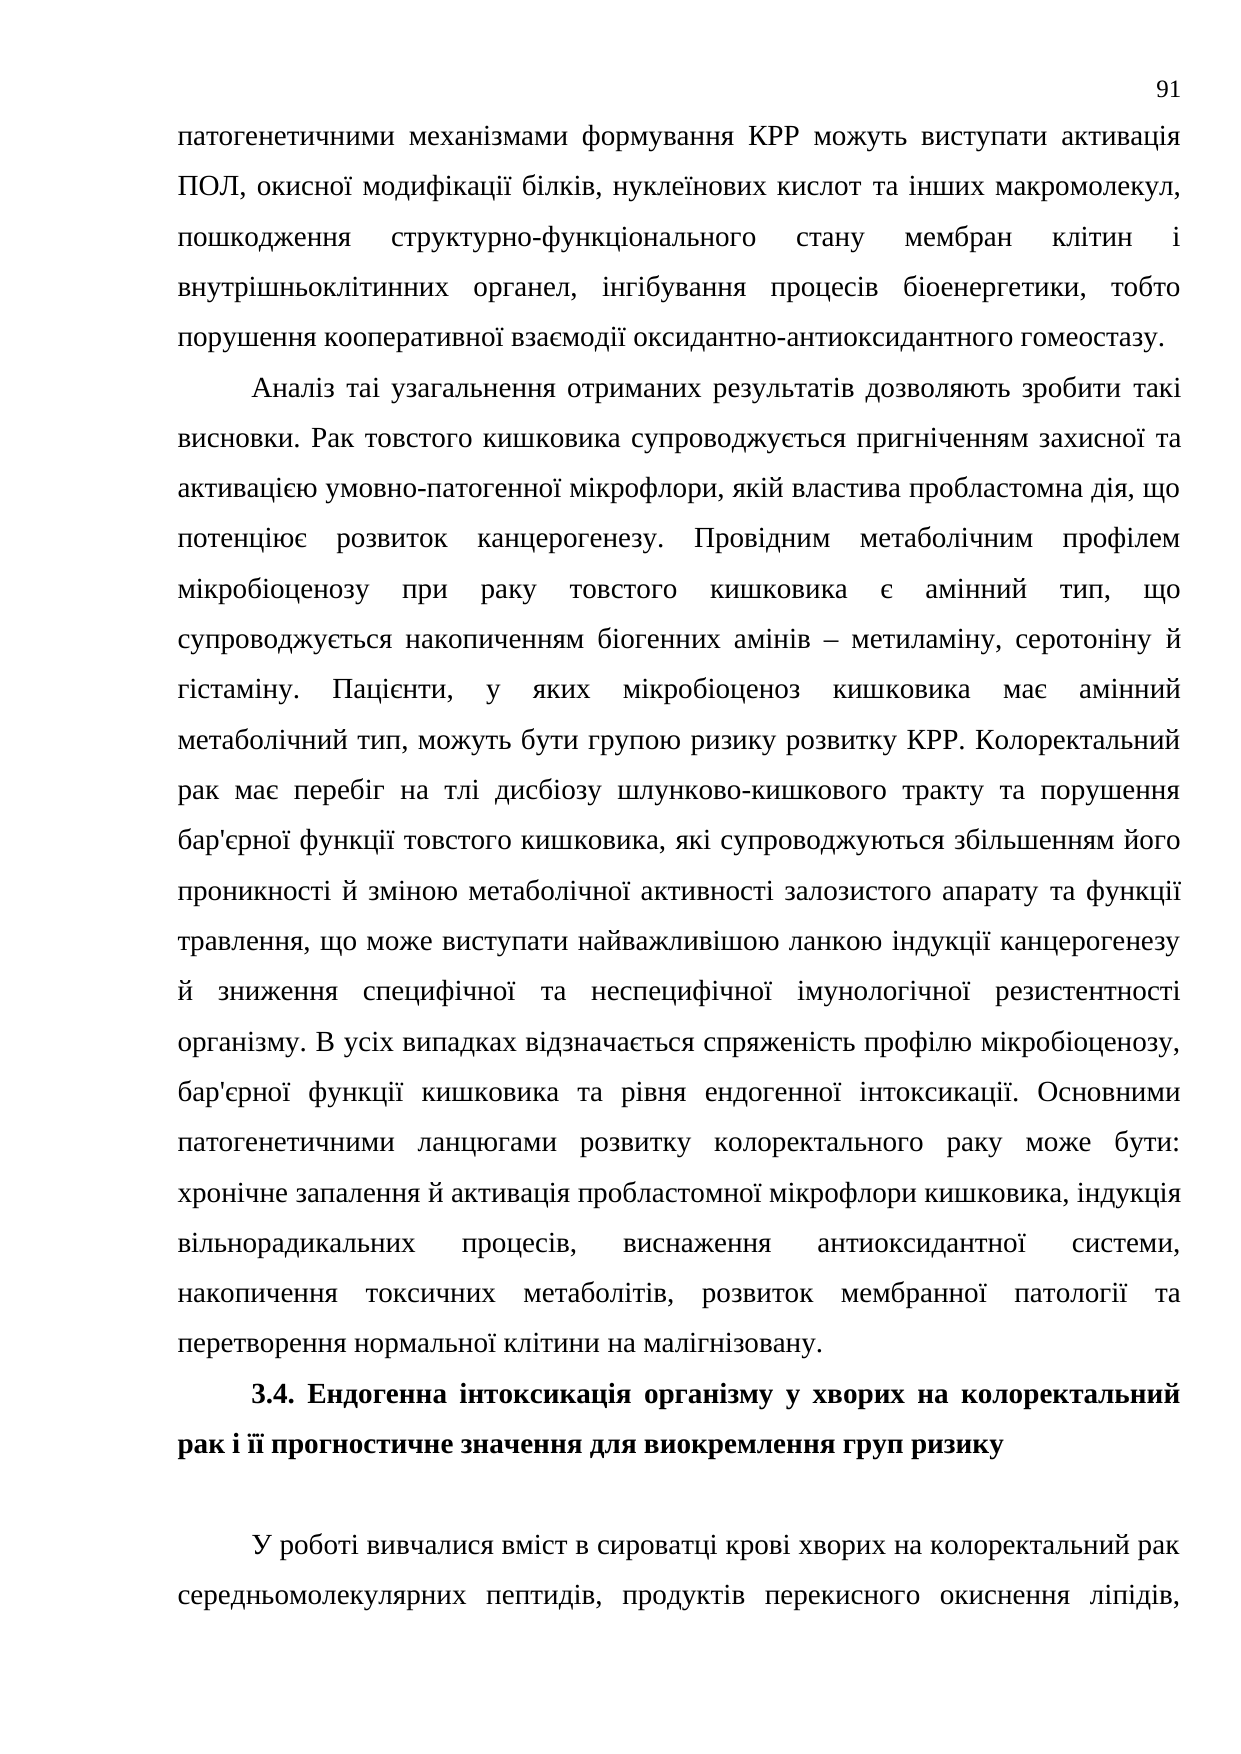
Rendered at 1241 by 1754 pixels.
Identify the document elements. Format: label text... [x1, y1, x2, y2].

text 3.4. Ендогенна інтоксикація організму у хворих на колоректальний рак і її прогностичне значення для виокремлення груп ризику [177, 1376, 1181, 1460]
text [177, 118, 1181, 353]
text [177, 1527, 1181, 1611]
text Аналіз таі узагальнення отриманих результатів дозволяють зробити такі висновки. Рак товстого кишковика супроводжується пригніченням захисної та активацією умовно-патогенної мікрофлори, якій властива пробластомна дія, що потенціює розвиток канцерогенезу. Провідним метаболічним профілем мікробіоценозу при раку товстого кишковика є амінний тип, що супроводжується накопиченням біогенних амінів – метиламіну, серотоніну й гістаміну. Пацієнти, у яких мікробіоценоз кишковика має амінний метаболічний тип, можуть бути групою ризику розвитку КРР. Колоректальний рак має перебіг на тлі дисбіозу шлунково-кишкового тракту та порушення бар'єрної функції товстого кишковика, які супроводжуються збільшенням його проникності й зміною метаболічної активності залозистого апарату та функції травлення, що може виступати найважливішою ланкою індукції канцерогенезу й зниження специфічної та неспецифічної імунологічної резистентності організму. В усіх випадках відзначається спряженість профілю мікробіоценозу, бар'єрної функції кишковика та рівня ендогенної інтоксикації. Основними патогенетичними ланцюгами розвитку колоректального раку може бути: хронічне запалення й активація пробластомної мікрофлори кишковика, індукція вільнорадикальних процесів, виснаження антиоксидантної системи, накопичення токсичних метаболітів, розвиток мембранної патології та перетворення нормальної клітини на малігнізовану. [177, 370, 1181, 1359]
